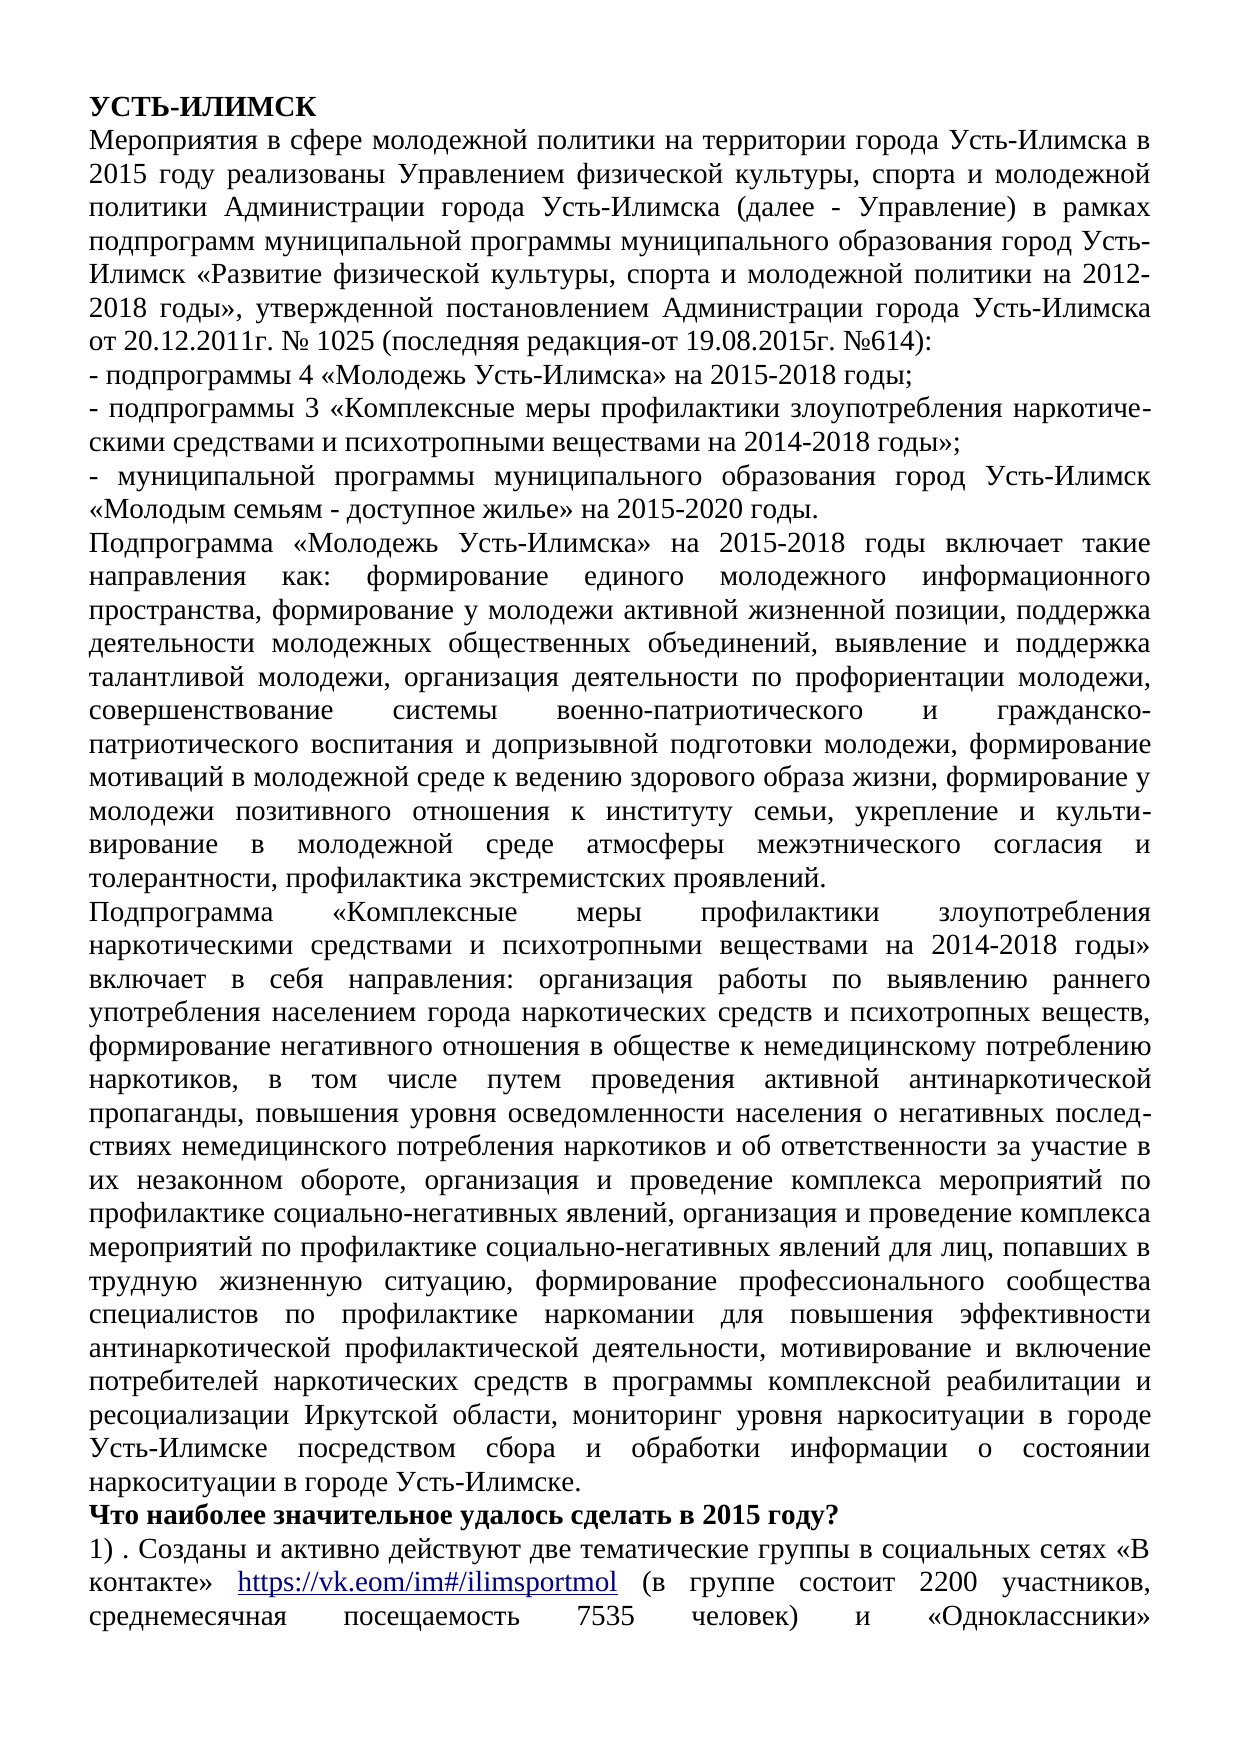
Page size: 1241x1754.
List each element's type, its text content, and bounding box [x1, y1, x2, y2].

text УСТЬ-ИЛИМСК [89, 89, 1152, 122]
text - подпрограммы 3 «Комплексные меры профилактики злоупотребления наркотическими средствами и психотропными веществами на 2014-2018 годы»; [89, 391, 1152, 458]
text - подпрограммы 4 «Молодежь Усть-Илимска» на 2015-2018 годы; [89, 357, 1152, 391]
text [89, 1531, 1152, 1632]
text - муниципальной программы муниципального образования город Усть-Илимск «Молодым семьям - доступное жилье» на 2015-2020 годы. [89, 458, 1152, 525]
text Подпрограмма «Комплексные меры профилактики злоупотребления наркотическими средствами и психотропными веществами на 2014-2018 годы» включает в себя направления: организация работы по выявлению раннего употребления населением города наркотических средств и психотропных веществ, формирование негативного отношения в обществе к немедицинскому потреблению наркотиков, в том числе путем проведения активной антинаркотической пропаганды, повышения уровня осведомленности населения о негативных последствиях немедицинского потребления наркотиков и об ответственности за участие в их незаконном обороте, организация и проведение комплекса мероприятий по профилактике социально-негативных явлений, организация и проведение комплекса мероприятий по профилактике социально-негативных явлений для лиц, попавших в трудную жизненную ситуацию, формирование профессионального сообщества специалистов по профилактике наркомании для повышения эффективности антинаркотической профилактической деятельности, мотивирование и включение потребителей наркотических средств в программы комплексной реабилитации и ресоциализации Иркутской области, мониторинг уровня наркоситуации в городе Усть-Илимске посредством сбора и обработки информации о состоянии наркоситуации в городе Усть-Илимске. [89, 894, 1152, 1497]
text Что наиболее значительное удалось сделать в 2015 году? [89, 1497, 1152, 1531]
text Мероприятия в сфере молодежной политики на территории города Усть-Илимска в 2015 году реализованы Управлением физической культуры, спорта и молодежной политики Администрации города Усть-Илимска (далее - Управление) в рамках подпрограмм муниципальной программы муниципального образования город Усть-Илимск «Развитие физической культуры, спорта и молодежной политики на 2012-2018 годы», утвержденной постановлением Администрации города Усть-Илимска от 20.12.2011г. № 1025 (последняя редакция-от 19.08.2015г. №614): [89, 122, 1152, 357]
text Подпрограмма «Молодежь Усть-Илимска» на 2015-2018 годы включает такие направления как: формирование единого молодежного информационного пространства, формирование у молодежи активной жизненной позиции, поддержка деятельности молодежных общественных объединений, выявление и поддержка талантливой молодежи, организация деятельности по профориентации молодежи, совершенствование системы военно-патриотического и гражданско-патриотического воспитания и допризывной подготовки молодежи, формирование мотиваций в молодежной среде к ведению здорового образа жизни, формирование у молодежи позитивного отношения к институту семьи, укрепление и культивирование в молодежной среде атмосферы межэтнического согласия и толерантности, профилактика экстремистских проявлений. [89, 525, 1152, 894]
